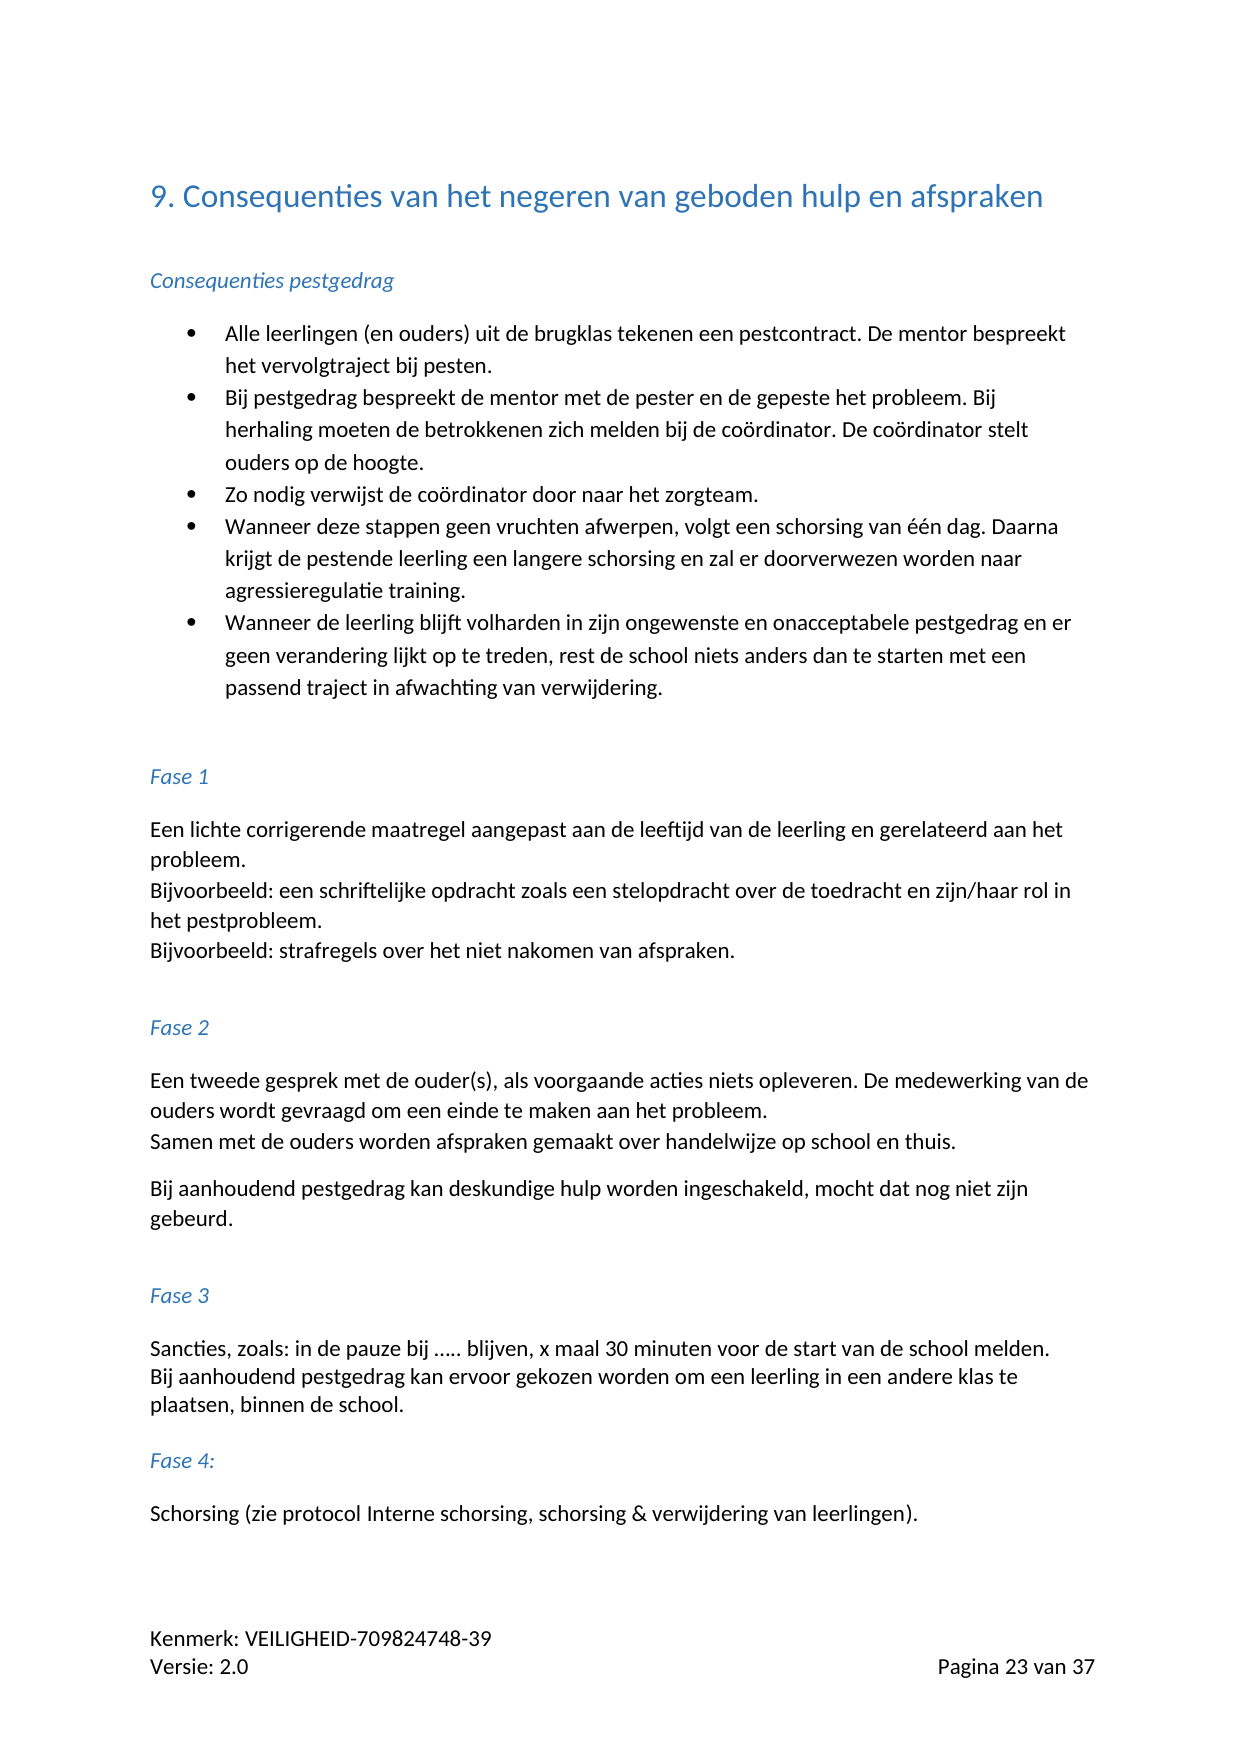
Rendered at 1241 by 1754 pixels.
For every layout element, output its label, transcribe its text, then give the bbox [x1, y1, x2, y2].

text Een lichte corrigerende maatregel aangepast aan de leeftijd van de leerling en gerelateerd aan het probleem. Bijvoorbeeld: een schriftelijke opdracht zoals een stelopdracht over de toedracht en zijn/haar rol in het pestprobleem. Bijvoorbeeld: strafregels over het niet nakomen van afspraken. [150, 815, 1090, 994]
list Wanneer de leerling blijft volharden in zijn ongewenste en onacceptabele pestgedrag en er geen verandering lijkt op te treden, rest de school niets anders dan te starten met een passend traject in afwachting van verwijdering. [187, 608, 1090, 737]
list Zo nodig verwijst de coördinator door naar het zorgteam. [187, 480, 1090, 508]
list Wanneer deze stappen geen vruchten afwerpen, volgt een schorsing van één dag. Daarna krijgt de pestende leerling een langere schorsing en zal er doorverwezen worden naar agressieregulatie training. [187, 512, 1090, 604]
text Bij aanhoudend pestgedrag kan deskundige hulp worden ingeschakeld, mocht dat nog niet zijn gebeurd. [150, 1174, 1090, 1262]
text Consequenties pestgedrag [150, 266, 1090, 294]
list Alle leerlingen (en ouders) uit de brugklas tekenen een pestcontract. De mentor bespreekt het vervolgtraject bij pesten. [187, 319, 1090, 379]
text Een tweede gesprek met de ouder(s), als voorgaande acties niets opleveren. De medewerking van de ouders wordt gevraagd om een einde te maken aan het probleem. Samen met de ouders worden afspraken gemaakt over handelwijze op school en thuis. [150, 1066, 1090, 1155]
text Sancties, zoals: in de pauze bij ….. blijven, x maal 30 minuten voor de start van de school melden. [150, 1334, 1090, 1362]
text Fase 2 [150, 1013, 1090, 1041]
text Bij aanhoudend pestgedrag kan ervoor gekozen worden om een leerling in een andere klas te plaatsen, binnen de school. [150, 1362, 1090, 1446]
list Bij pestgedrag bespreekt de mentor met de pester en de gepeste het probleem. Bij herhaling moeten de betrokkenen zich melden bij de coördinator. De coördinator stelt ouders op de hoogte. [187, 383, 1090, 476]
subtitle 9. Consequenties van het negeren van geboden hulp en afspraken [150, 175, 1090, 216]
text Fase 4: [150, 1446, 1090, 1474]
text Schorsing (zie protocol Interne schorsing, schorsing & verwijdering van leerlingen). [150, 1499, 1090, 1527]
text Fase 1 [150, 762, 1090, 790]
text Fase 3 [150, 1281, 1090, 1309]
